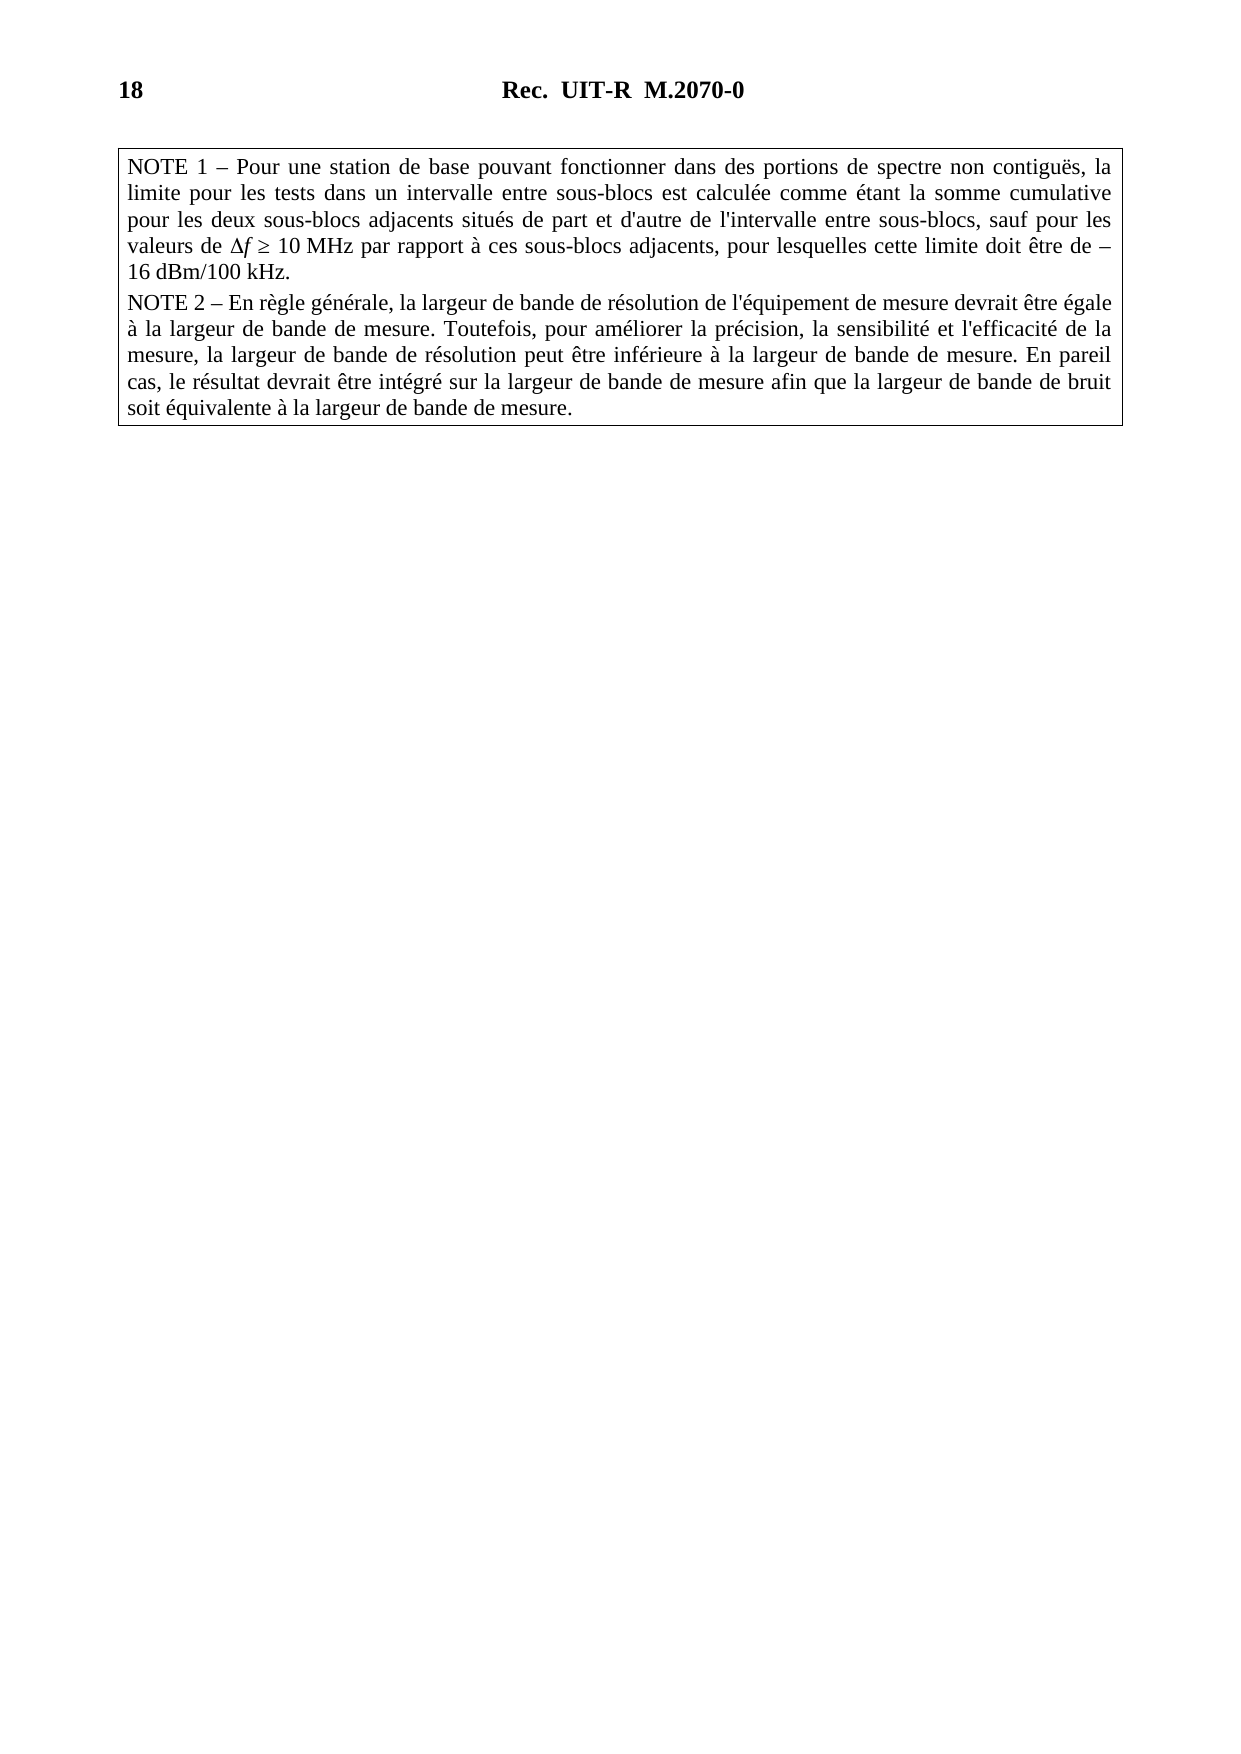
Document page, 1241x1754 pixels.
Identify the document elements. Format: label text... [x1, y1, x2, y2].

table_cell NOTE 1 – Pour une station de base pouvant fonctionner dans des portions de spectre non contiguës, la limite pour les tests dans un intervalle entre sous-blocs est calculée comme étant la somme cumulative pour les deux sous-blocs adjacents situés de part et d'autre de l'intervalle entre sous-blocs, sauf pour les valeurs de f ≥ 10 MHz par rapport à ces sous-blocs adjacents, pour lesquelles cette limite doit être de –16 dBm/100 kHz. NOTE 2 – En règle générale, la largeur de bande de résolution de l'équipement de mesure devrait être égale à la largeur de bande de mesure. Toutefois, pour améliorer la précision, la sensibilité et l'efficacité de la mesure, la largeur de bande de résolution peut être inférieure à la largeur de bande de mesure. En pareil cas, le résultat devrait être intégré sur la largeur de bande de mesure afin que la largeur de bande de bruit soit équivalente à la largeur de bande de mesure. [119, 149, 1122, 425]
